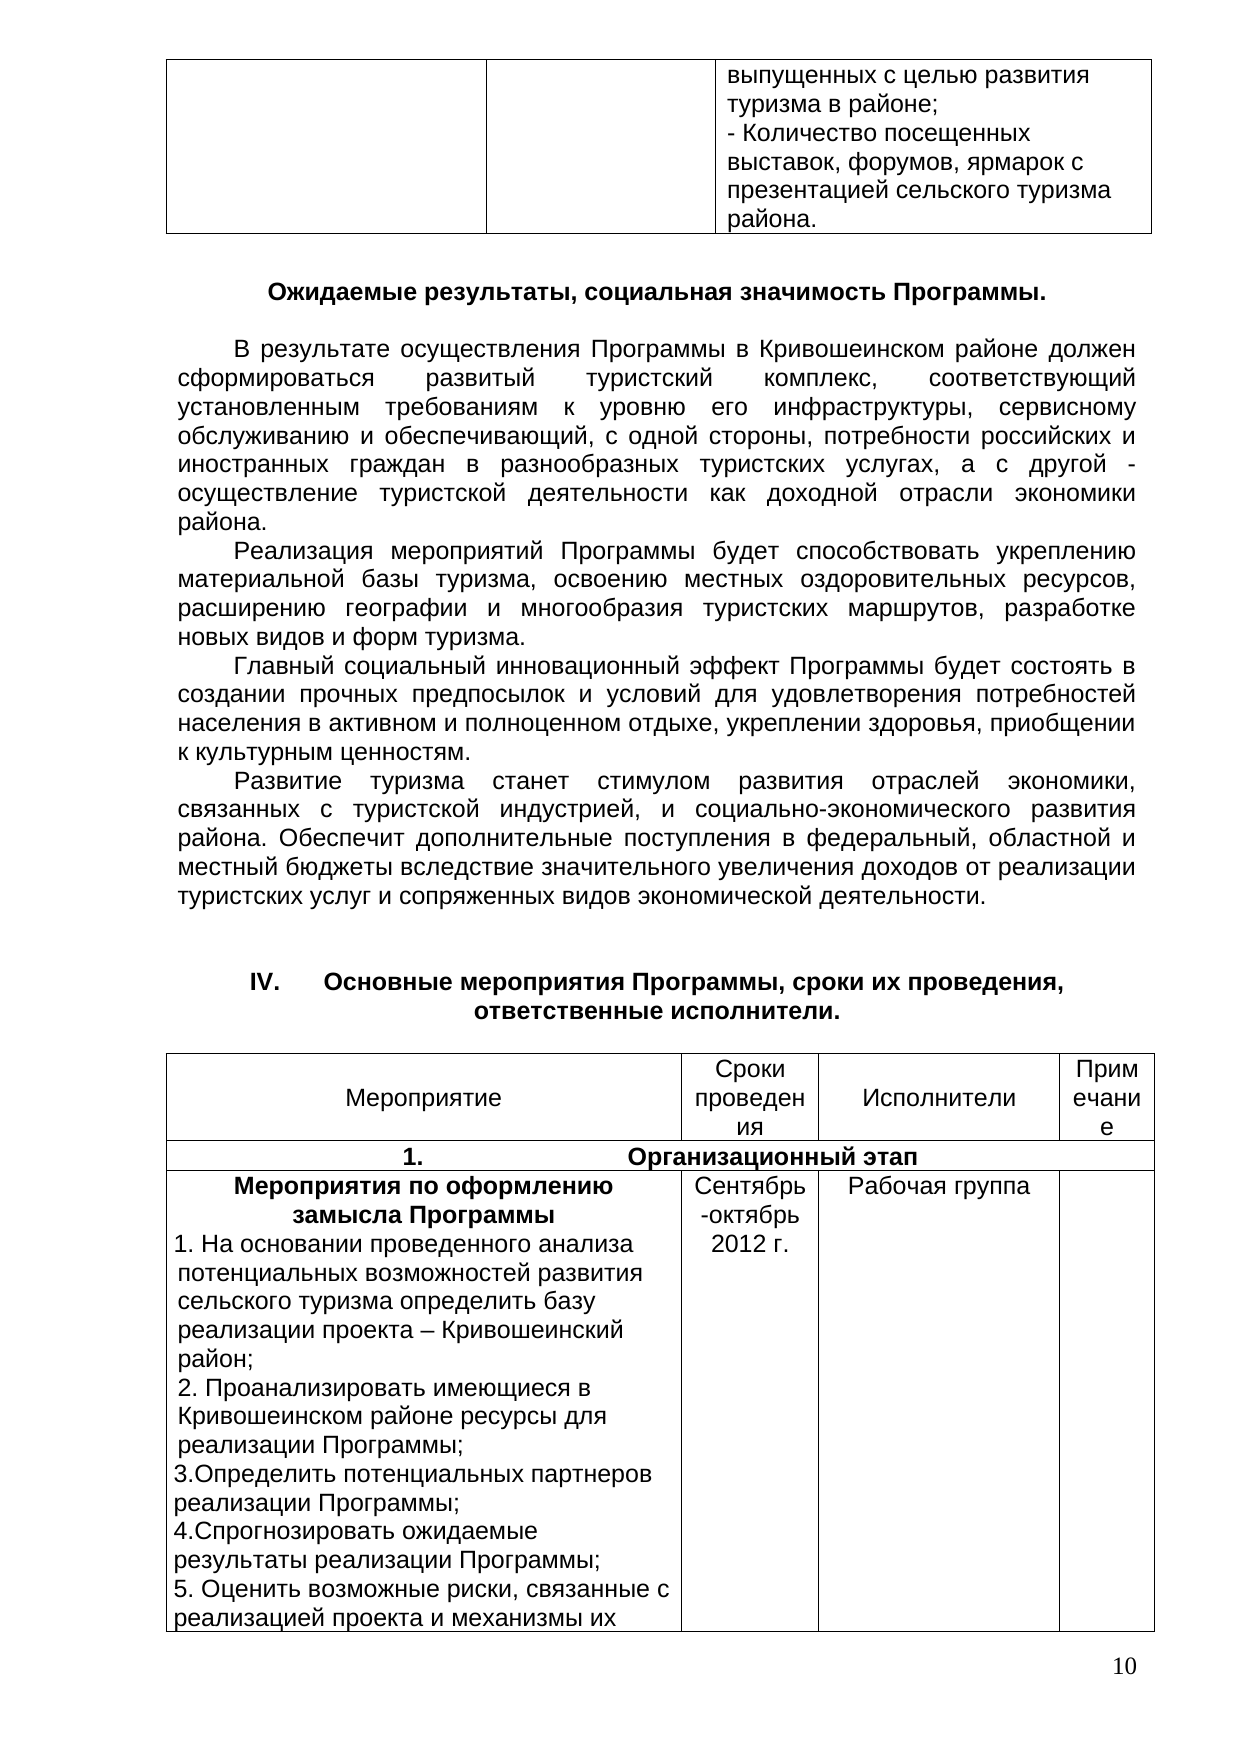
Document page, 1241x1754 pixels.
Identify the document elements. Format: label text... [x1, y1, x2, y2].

table_cell [1060, 1171, 1154, 1631]
table_cell Организационный этап [167, 1141, 1154, 1170]
table_header Примечание [1060, 1054, 1154, 1140]
table_header Сроки проведения [682, 1054, 818, 1140]
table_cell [487, 60, 715, 233]
text В результате осуществления Программы в Кривошеинском районе должен сформироваться развитый туристский комплекс, соответствующий установленным требованиям к уровню его инфраструктуры, сервисному обслуживанию и обеспечивающий, с одной стороны, потребности российских и иностранных граждан в разнообразных туристских услугах, а с другой - осуществление туристской деятельности как доходной отрасли экономики района. [177, 334, 1137, 536]
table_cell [167, 60, 486, 233]
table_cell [682, 1171, 818, 1631]
table_cell Рабочая группа [819, 1171, 1059, 1631]
text Развитие туризма станет стимулом развития отраслей экономики, связанных с туристской индустрией, и социально-экономического развития района. Обеспечит дополнительные поступления в федеральный, областной и местный бюджеты вследствие значительного увеличения доходов от реализации туристских услуг и сопряженных видов экономической деятельности. [177, 766, 1137, 909]
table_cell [716, 60, 1151, 233]
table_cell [167, 1171, 681, 1631]
text Главный социальный инновационный эффект Программы будет состоять в создании прочных предпосылок и условий для удовлетворения потребностей населения в активном и полноценном отдыхе, укреплении здоровья, приобщении к культурным ценностям. [177, 651, 1137, 766]
table_header Мероприятие [167, 1054, 681, 1140]
table_header Исполнители [819, 1054, 1059, 1140]
text Ожидаемые результаты, социальная значимость Программы. [177, 277, 1137, 306]
list Основные мероприятия Программы, сроки их проведения, ответственные исполнители. [177, 967, 1137, 1024]
text Реализация мероприятий Программы будет способствовать укреплению материальной базы туризма, освоению местных оздоровительных ресурсов, расширению географии и многообразия туристских маршрутов, разработке новых видов и форм туризма. [177, 536, 1137, 651]
